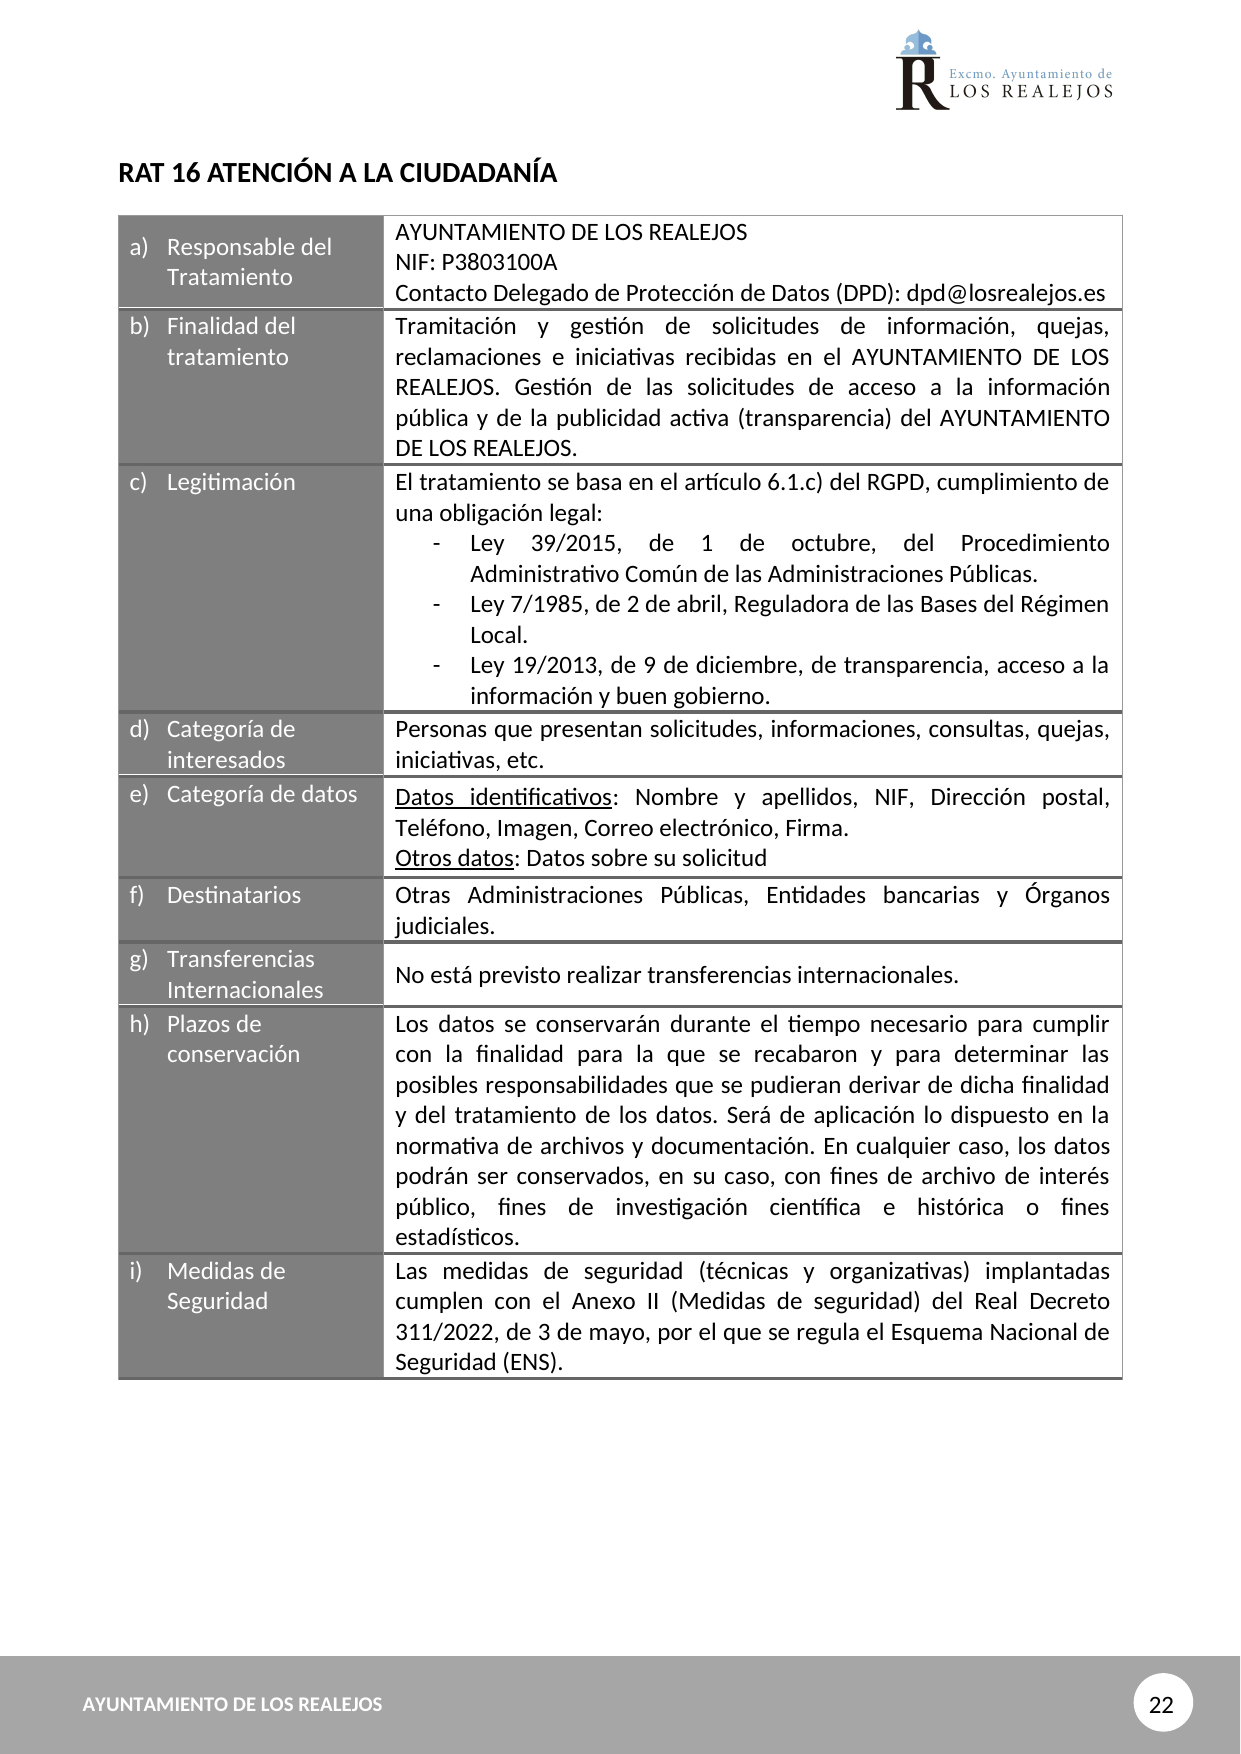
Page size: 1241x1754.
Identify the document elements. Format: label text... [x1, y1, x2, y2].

table_cell Los datos se conservarán durante el tiempo necesario para cumplir con la finalidad para la que se recabaron y para determinar las posibles responsabilidades que se pudieran derivar de dicha finalidad y del tratamiento de los datos. Será de aplicación lo dispuesto en la normativa de archivos y documentación. En cualquier caso, los datos podrán ser conservados, en su caso, con fines de archivo de interés público, fines de investigación científica e histórica o fines estadísticos. [384, 1008, 1122, 1252]
table_cell Finalidad del tratamiento [119, 311, 383, 463]
table_cell Las medidas de seguridad (técnicas y organizativas) implantadas cumplen con el Anexo II (Medidas de seguridad) del Real Decreto 311/2022, de 3 de mayo, por el que se regula el Esquema Nacional de Seguridad (ENS). [384, 1255, 1122, 1377]
table_cell Plazos de conservación [119, 1008, 383, 1252]
table_cell Otras Administraciones Públicas, Entidades bancarias y Órganos judiciales. [384, 879, 1122, 940]
picture [895, 28, 1113, 110]
subtitle RAT 16 ATENCIÓN A LA CIUDADANÍA [118, 154, 1122, 190]
table_cell Transferencias Internacionales [119, 944, 383, 1004]
table_header Responsable del Tratamiento [119, 216, 383, 307]
table_cell Medidas de Seguridad [119, 1255, 383, 1377]
table_cell Legitimación [119, 466, 383, 710]
table_cell Categoría de datos [119, 778, 383, 876]
table_header AYUNTAMIENTO DE LOS REALEJOS NIF: P3803100A Contacto Delegado de Protección de Datos (DPD): dpd@losrealejos.es [384, 216, 1122, 307]
table_cell Tramitación y gestión de solicitudes de información, quejas, reclamaciones e iniciativas recibidas en el AYUNTAMIENTO DE LOS REALEJOS. Gestión de las solicitudes de acceso a la información pública y de la publicidad activa (transparencia) del AYUNTAMIENTO DE LOS REALEJOS. [384, 311, 1122, 463]
table_cell Datos identificativos: Nombre y apellidos, NIF, Dirección postal, Teléfono, Imagen, Correo electrónico, Firma. Otros datos: Datos sobre su solicitud [384, 778, 1122, 876]
table_cell No está previsto realizar transferencias internacionales. [384, 944, 1122, 1004]
table_cell El tratamiento se basa en el artículo 6.1.c) del RGPD, cumplimiento de una obligación legal: Ley 39/2015, de 1 de octubre, del Procedimiento Administrativo Común de las Administraciones Públicas. Ley 7/1985, de 2 de abril, Reguladora de las Bases del Régimen Local. Ley 19/2013, de 9 de diciembre, de transparencia, acceso a la información y buen gobierno. [384, 466, 1122, 710]
table_cell Destinatarios [119, 879, 383, 940]
table_cell Categoría de interesados [119, 714, 383, 774]
table_cell Personas que presentan solicitudes, informaciones, consultas, quejas, iniciativas, etc. [384, 714, 1122, 774]
